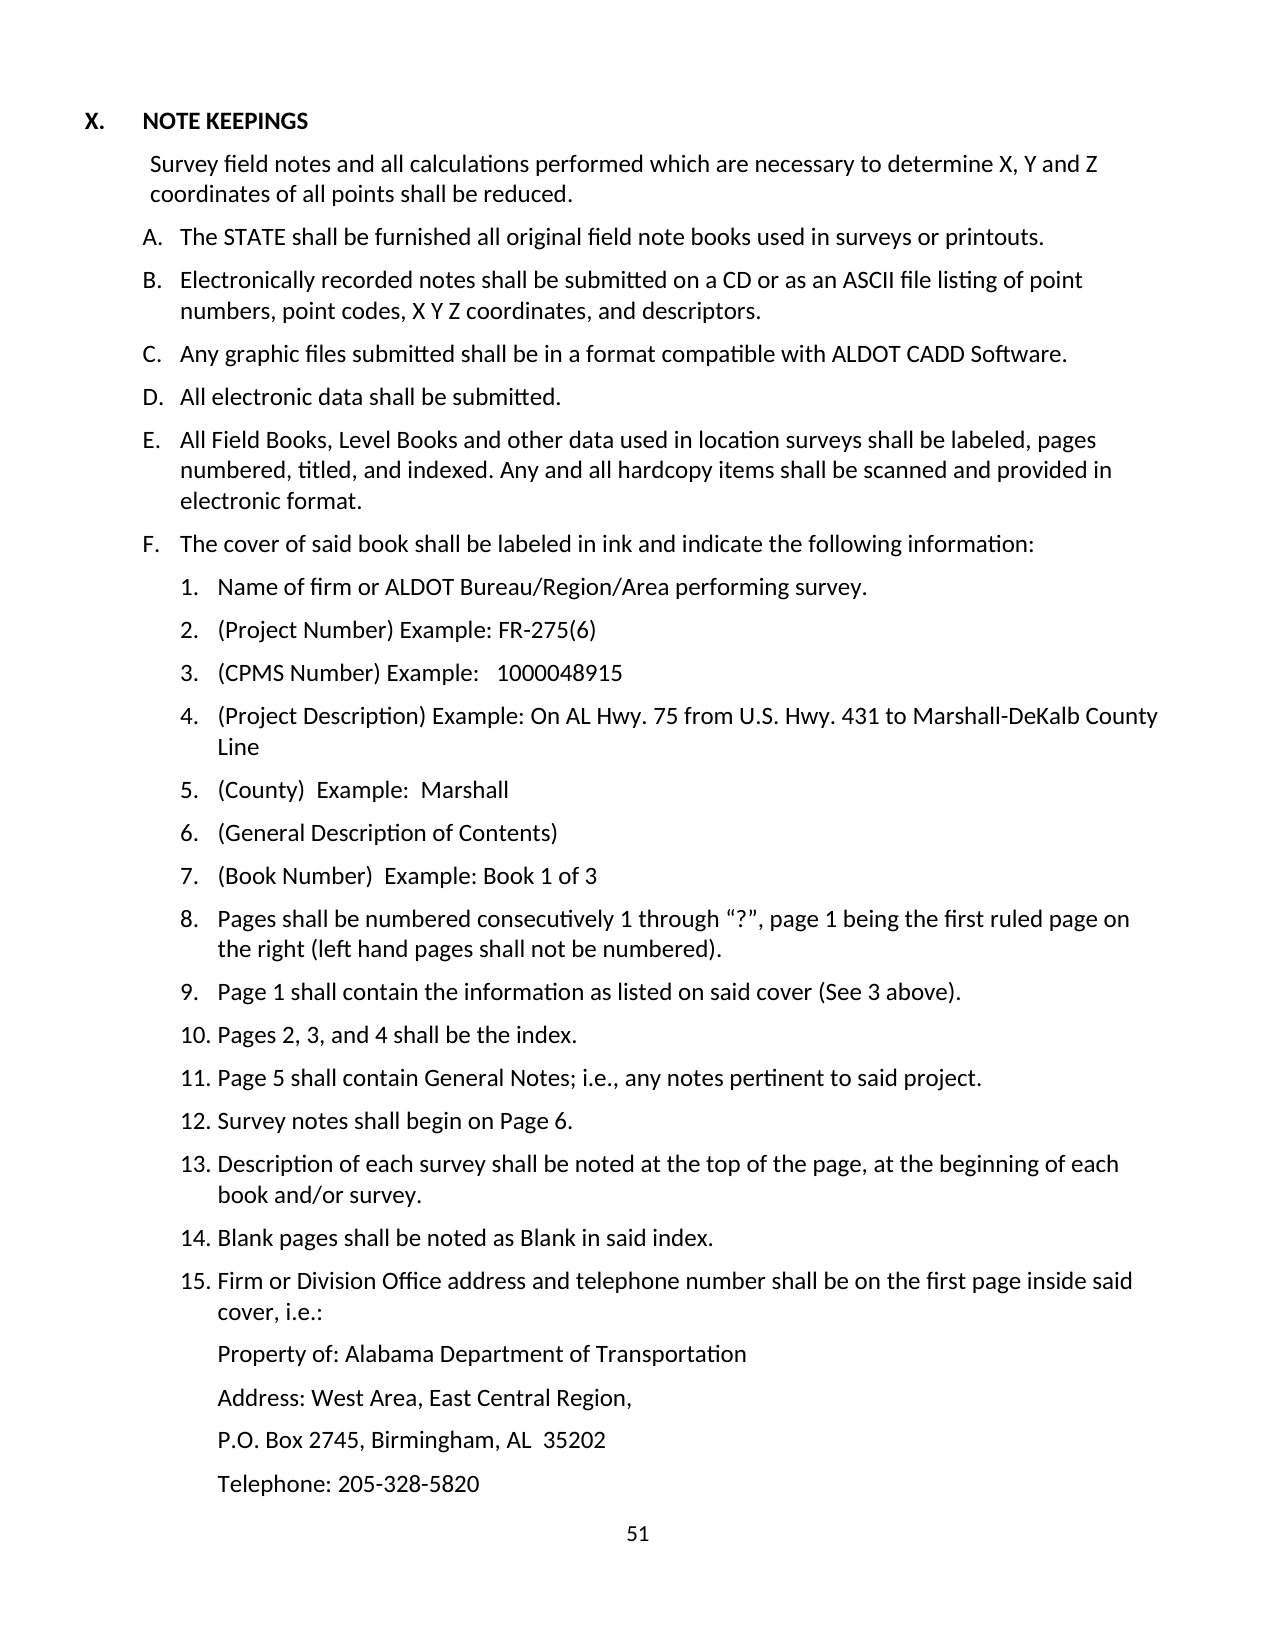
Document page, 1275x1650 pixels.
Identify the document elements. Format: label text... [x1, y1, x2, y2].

list (Project Number) Example: FR-275(6) [180, 614, 1170, 645]
list (General Description of Contents) [180, 817, 1170, 847]
text Telephone: 205-328-5820 [217, 1468, 1170, 1498]
list Pages shall be numbered consecutively 1 through “?”, page 1 being the first ruled page on the right (left hand pages shall not be numbered). [180, 903, 1170, 964]
list All Field Books, Level Books and other data used in location surveys shall be labeled, pages numbered, titled, and indexed. Any and all hardcopy items shall be scanned and provided in electronic format. [142, 424, 1170, 516]
list The STATE shall be furnished all original field note books used in surveys or printouts. [142, 222, 1170, 252]
list (Book Number) Example: Book 1 of 3 [180, 860, 1170, 890]
list Survey notes shall begin on Page 6. [180, 1106, 1170, 1136]
text Property of: Alabama Department of Transportation [217, 1339, 1170, 1369]
text P.O. Box 2745, Birmingham, AL 35202 [217, 1425, 1170, 1455]
list (County) Example: Marshall [180, 774, 1170, 804]
list Firm or Division Office address and telephone number shall be on the first page inside said cover, i.e.: [180, 1265, 1170, 1326]
text Address: West Area, East Central Region, [217, 1382, 1170, 1412]
list All electronic data shall be submitted. [142, 381, 1170, 412]
list Name of firm or ALDOT Bureau/Region/Area performing survey. [180, 571, 1170, 602]
list Blank pages shall be noted as Blank in said index. [180, 1222, 1170, 1253]
list (Project Description) Example: On AL Hwy. 75 from U.S. Hwy. 431 to Marshall-DeKalb County Line [180, 700, 1170, 761]
list The cover of said book shall be labeled in ink and indicate the following information: [142, 528, 1170, 559]
text Survey field notes and all calculations performed which are necessary to determine X, Y and Z coordinates of all points shall be reduced. [150, 148, 1170, 209]
list Electronically recorded notes shall be submitted on a CD or as an ASCII file listing of point numbers, point codes, X Y Z coordinates, and descriptors. [142, 264, 1170, 326]
list Description of each survey shall be noted at the top of the page, at the beginning of each book and/or survey. [180, 1148, 1170, 1209]
list Page 1 shall contain the information as listed on said cover (See 3 above). [180, 976, 1170, 1007]
list NOTE KEEPINGS [105, 105, 1170, 136]
list Pages 2, 3, and 4 shall be the index. [180, 1019, 1170, 1050]
list Page 5 shall contain General Notes; i.e., any notes pertinent to said project. [180, 1062, 1170, 1093]
list (CPMS Number) Example: 1000048915 [180, 657, 1170, 688]
list Any graphic files submitted shall be in a format compatible with ALDOT CADD Software. [142, 338, 1170, 369]
